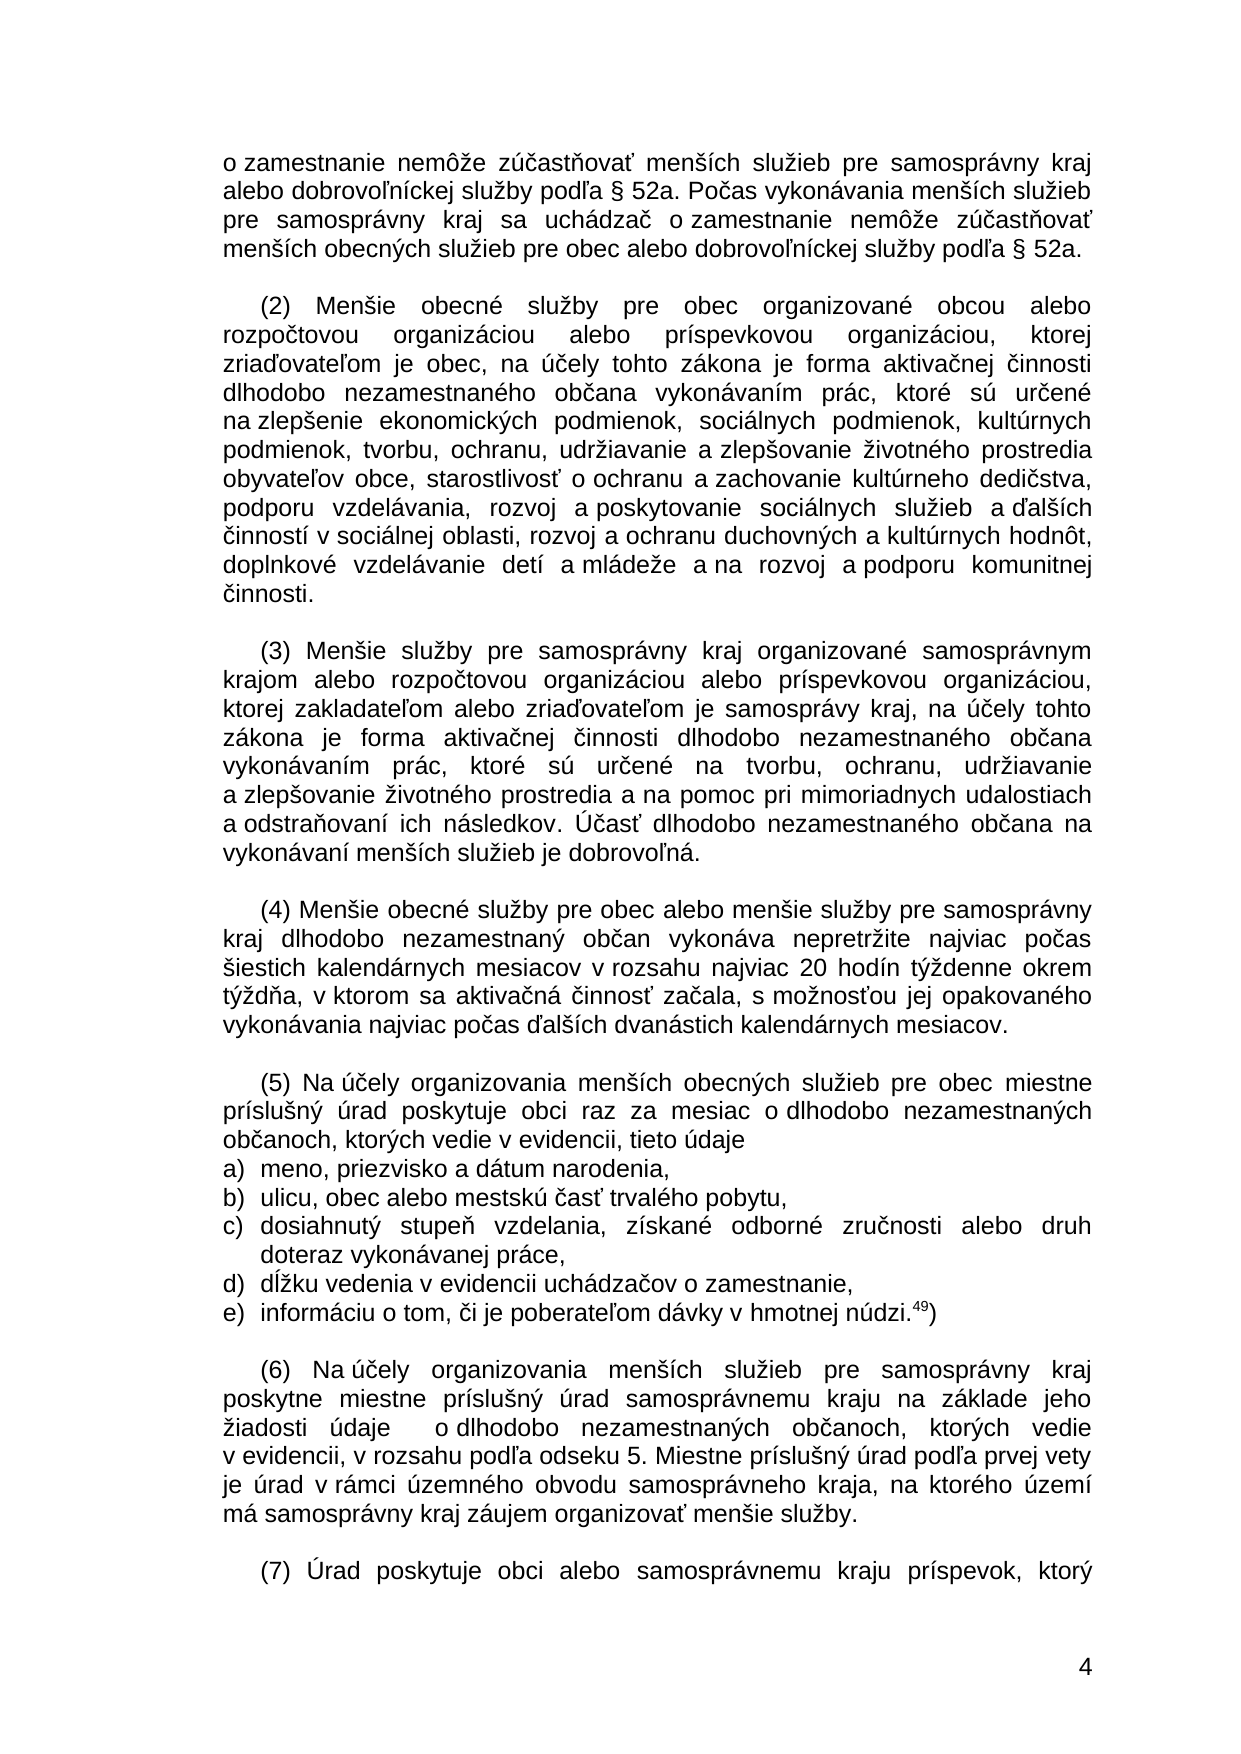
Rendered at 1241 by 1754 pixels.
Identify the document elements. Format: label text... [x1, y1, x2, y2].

text (2) Menšie obecné služby pre obec organizované obcou alebo rozpočtovou organizáciou alebo príspevkovou organizáciou, ktorej zriaďovateľom je obec, na účely tohto zákona je forma aktivačnej činnosti dlhodobo nezamestnaného občana vykonávaním prác, ktoré sú určené na zlepšenie ekonomických podmienok, sociálnych podmienok, kultúrnych podmienok, tvorbu, ochranu, udržiavanie a zlepšovanie životného prostredia obyvateľov obce, starostlivosť o ochranu a zachovanie kultúrneho dedičstva, podporu vzdelávania, rozvoj a poskytovanie sociálnych služieb a ďalších činností v sociálnej oblasti, rozvoj a ochranu duchovných a kultúrnych hodnôt, doplnkové vzdelávanie detí a mládeže a na rozvoj a podporu komunitnej činnosti. [223, 291, 1093, 608]
text d) dĺžku vedenia v evidencii uchádzačov o zamestnanie, [223, 1269, 1093, 1298]
text (3) Menšie služby pre samosprávny kraj organizované samosprávnym krajom alebo rozpočtovou organizáciou alebo príspevkovou organizáciou, ktorej zakladateľom alebo zriaďovateľom je samosprávy kraj, na účely tohto zákona je forma aktivačnej činnosti dlhodobo nezamestnaného občana vykonávaním prác, ktoré sú určené na tvorbu, ochranu, udržiavanie a zlepšovanie životného prostredia a na pomoc pri mimoriadnych udalostiach a odstraňovaní ich následkov. Účasť dlhodobo nezamestnaného občana na vykonávaní menších služieb je dobrovoľná. [223, 636, 1093, 866]
text (4) Menšie obecné služby pre obec alebo menšie služby pre samosprávny kraj dlhodobo nezamestnaný občan vykonáva nepretržite najviac počas šiestich kalendárnych mesiacov v rozsahu najviac 20 hodín týždenne okrem týždňa, v ktorom sa aktivačná činnosť začala, s možnosťou jej opakovaného vykonávania najviac počas ďalších dvanástich kalendárnych mesiacov. [223, 895, 1093, 1039]
text c) dosiahnutý stupeň vzdelania, získané odborné zručnosti alebo druh doteraz vykonávanej práce, [223, 1211, 1093, 1269]
text (5) Na účely organizovania menších obecných služieb pre obec miestne príslušný úrad poskytuje obci raz za mesiac o dlhodobo nezamestnaných občanoch, ktorých vedie v evidencii, tieto údaje [223, 1068, 1093, 1154]
text e) informáciu o tom, či je poberateľom dávky v hmotnej núdzi.49) [223, 1298, 1093, 1326]
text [223, 148, 1093, 263]
text (6) Na účely organizovania menších služieb pre samosprávny kraj poskytne miestne príslušný úrad samosprávnemu kraju na základe jeho žiadosti údaje o dlhodobo nezamestnaných občanoch, ktorých vedie v evidencii, v rozsahu podľa odseku 5. Miestne príslušný úrad podľa prvej vety je úrad v rámci územného obvodu samosprávneho kraja, na ktorého území má samosprávny kraj záujem organizovať menšie služby. [223, 1355, 1093, 1528]
text b) ulicu, obec alebo mestskú časť trvalého pobytu, [223, 1183, 1093, 1211]
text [223, 1556, 1093, 1585]
text a) meno, priezvisko a dátum narodenia, [223, 1154, 1093, 1183]
